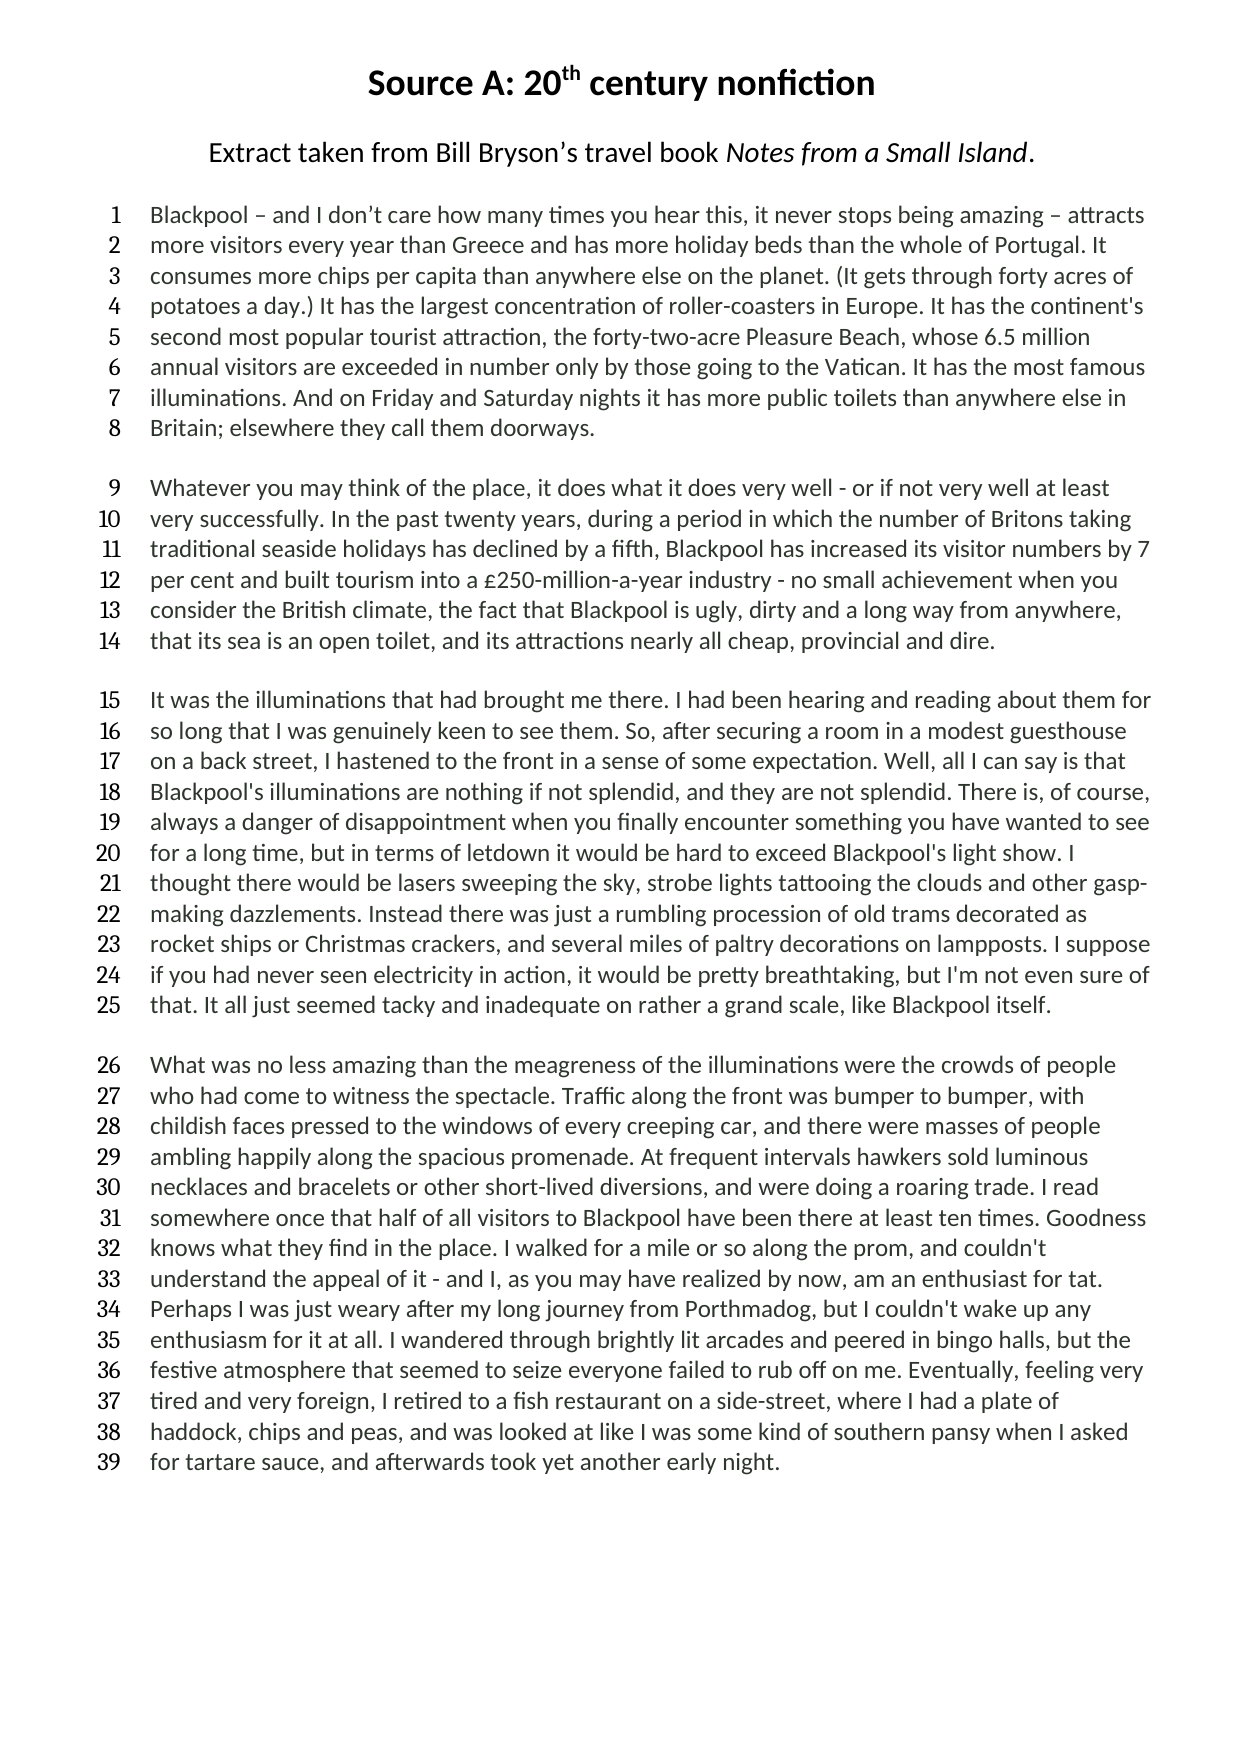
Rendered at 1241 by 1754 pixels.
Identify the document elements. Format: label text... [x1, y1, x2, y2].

text Blackpool – and I don’t care how many times you hear this, it never stops being amazing – attracts more visitors every year than Greece and has more holiday beds than the whole of Portugal. It consumes more chips per capita than anywhere else on the planet. (It gets through forty acres of potatoes a day.) It has the largest concentration of roller-coasters in Europe. It has the continent's second most popular tourist attraction, the forty-two-acre Pleasure Beach, whose 6.5 million annual visitors are exceeded in number only by those going to the Vatican. It has the most famous illuminations. And on Friday and Saturday nights it has more public toilets than anywhere else in Britain; elsewhere they call them doorways. [150, 199, 1152, 443]
text What was no less amazing than the meagreness of the illuminations were the crowds of people who had come to witness the spectacle. Traffic along the front was bumper to bumper, with childish faces pressed to the windows of every creeping car, and there were masses of people ambling happily along the spacious promenade. At frequent intervals hawkers sold luminous necklaces and bracelets or other short-lived diversions, and were doing a roaring trade. I read somewhere once that half of all visitors to Blackpool have been there at least ten times. Goodness knows what they find in the place. I walked for a mile or so along the prom, and couldn't understand the appeal of it - and I, as you may have realized by now, am an enthusiast for tat. Perhaps I was just weary after my long journey from Porthmadog, but I couldn't wake up any enthusiasm for it at all. I wandered through brightly lit arcades and peered in bingo halls, but the festive atmosphere that seemed to seize everyone failed to rub off on me. Eventually, feeling very tired and very foreign, I retired to a fish restaurant on a side-street, where I had a plate of haddock, chips and peas, and was looked at like I was some kind of southern pansy when I asked for tartare sauce, and afterwards took yet another early night. [150, 1049, 1152, 1477]
text Extract taken from Bill Bryson’s travel book Notes from a Small Island. [91, 134, 1152, 170]
text It was the illuminations that had brought me there. I had been hearing and reading about them for so long that I was genuinely keen to see them. So, after securing a room in a modest guesthouse on a back street, I hastened to the front in a sense of some expectation. Well, all I can say is that Blackpool's illuminations are nothing if not splendid, and they are not splendid. There is, of course, always a danger of disappointment when you finally encounter something you have wanted to see for a long time, but in terms of letdown it would be hard to exceed Blackpool's light show. I thought there would be lasers sweeping the sky, strobe lights tattooing the clouds and other gasp-making dazzlements. Instead there was just a rumbling procession of old trams decorated as rocket ships or Christmas crackers, and several miles of paltry decorations on lampposts. I suppose if you had never seen electricity in action, it would be pretty breathtaking, but I'm not even sure of that. It all just seemed tacky and inadequate on rather a grand scale, like Blackpool itself. [150, 684, 1152, 1020]
text Source A: 20th century nonfiction [91, 59, 1152, 105]
text Whatever you may think of the place, it does what it does very well - or if not very well at least very successfully. In the past twenty years, during a period in which the number of Britons taking traditional seaside holidays has declined by a fifth, Blackpool has increased its visitor numbers by 7 per cent and built tourism into a £250-million-a-year industry - no small achievement when you consider the British climate, the fact that Blackpool is ugly, dirty and a long way from anywhere, that its sea is an open toilet, and its attractions nearly all cheap, provincial and dire. [150, 472, 1152, 655]
